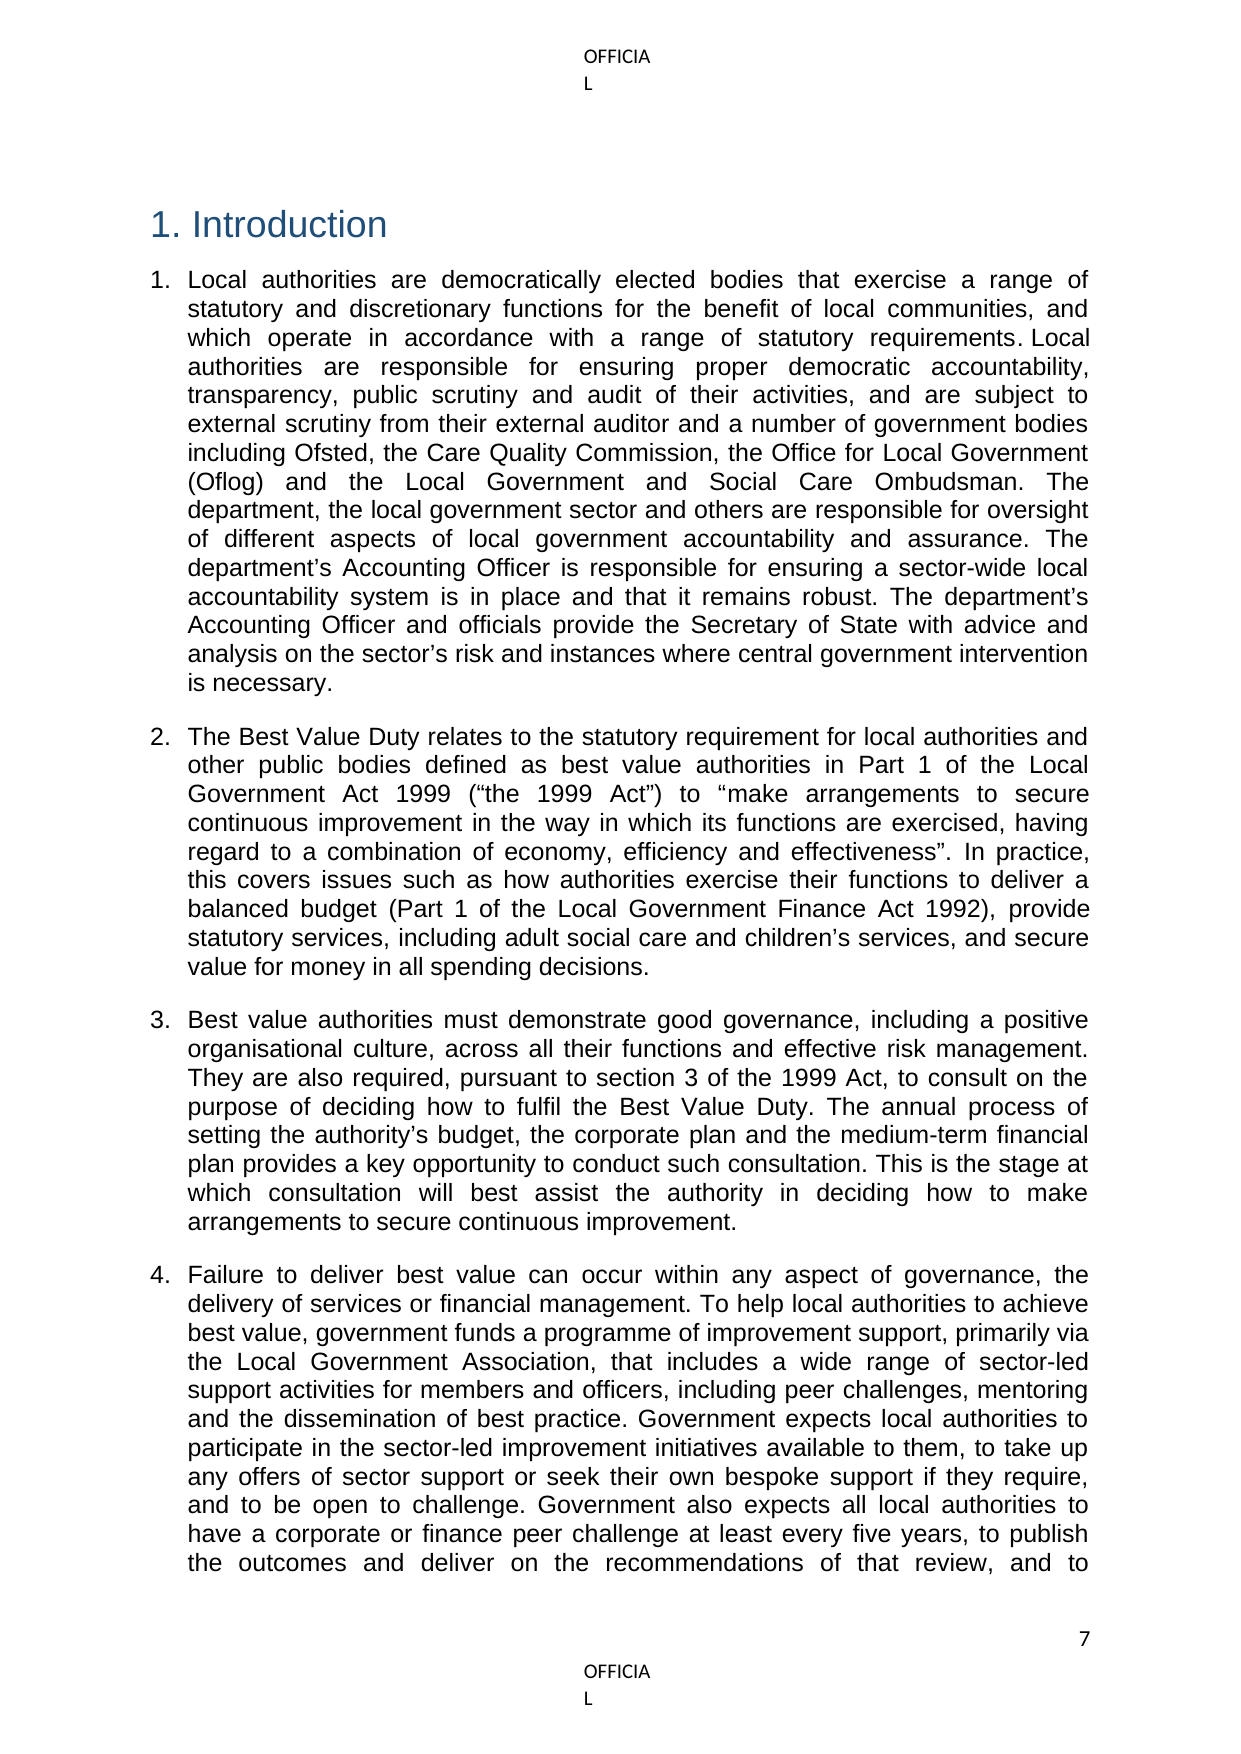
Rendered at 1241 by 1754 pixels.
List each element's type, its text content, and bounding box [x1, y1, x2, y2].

list The Best Value Duty relates to the statutory requirement for local authorities and other public bodies defined as best value authorities in Part 1 of the Local Government Act 1999 (“the 1999 Act”) to “make arrangements to secure continuous improvement in the way in which its functions are exercised, having regard to a combination of economy, efficiency and effectiveness”. In practice, this covers issues such as how authorities exercise their functions to deliver a balanced budget (Part 1 of the Local Government Finance Act 1992), provide statutory services, including adult social care and children’s services, and secure value for money in all spending decisions. [150, 722, 1090, 981]
subtitle 1. Introduction [150, 202, 1090, 245]
list Local authorities are democratically elected bodies that exercise a range of statutory and discretionary functions for the benefit of local communities, and which operate in accordance with a range of statutory requirements. Local authorities are responsible for ensuring proper democratic accountability, transparency, public scrutiny and audit of their activities, and are subject to external scrutiny from their external auditor and a number of government bodies including Ofsted, the Care Quality Commission, the Office for Local Government (Oflog) and the Local Government and Social Care Ombudsman. The department, the local government sector and others are responsible for oversight of different aspects of local government accountability and assurance. The department’s Accounting Officer is responsible for ensuring a sector-wide local accountability system is in place and that it remains robust. The department’s Accounting Officer and officials provide the Secretary of State with advice and analysis on the sector’s risk and instances where central government intervention is necessary. [150, 266, 1090, 697]
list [150, 1261, 1090, 1577]
list Best value authorities must demonstrate good governance, including a positive organisational culture, across all their functions and effective risk management. They are also required, pursuant to section 3 of the 1999 Act, to consult on the purpose of deciding how to fulfil the Best Value Duty. The annual process of setting the authority’s budget, the corporate plan and the medium-term financial plan provides a key opportunity to conduct such consultation. This is the stage at which consultation will best assist the authority in deciding how to make arrangements to secure continuous improvement. [150, 1006, 1090, 1236]
